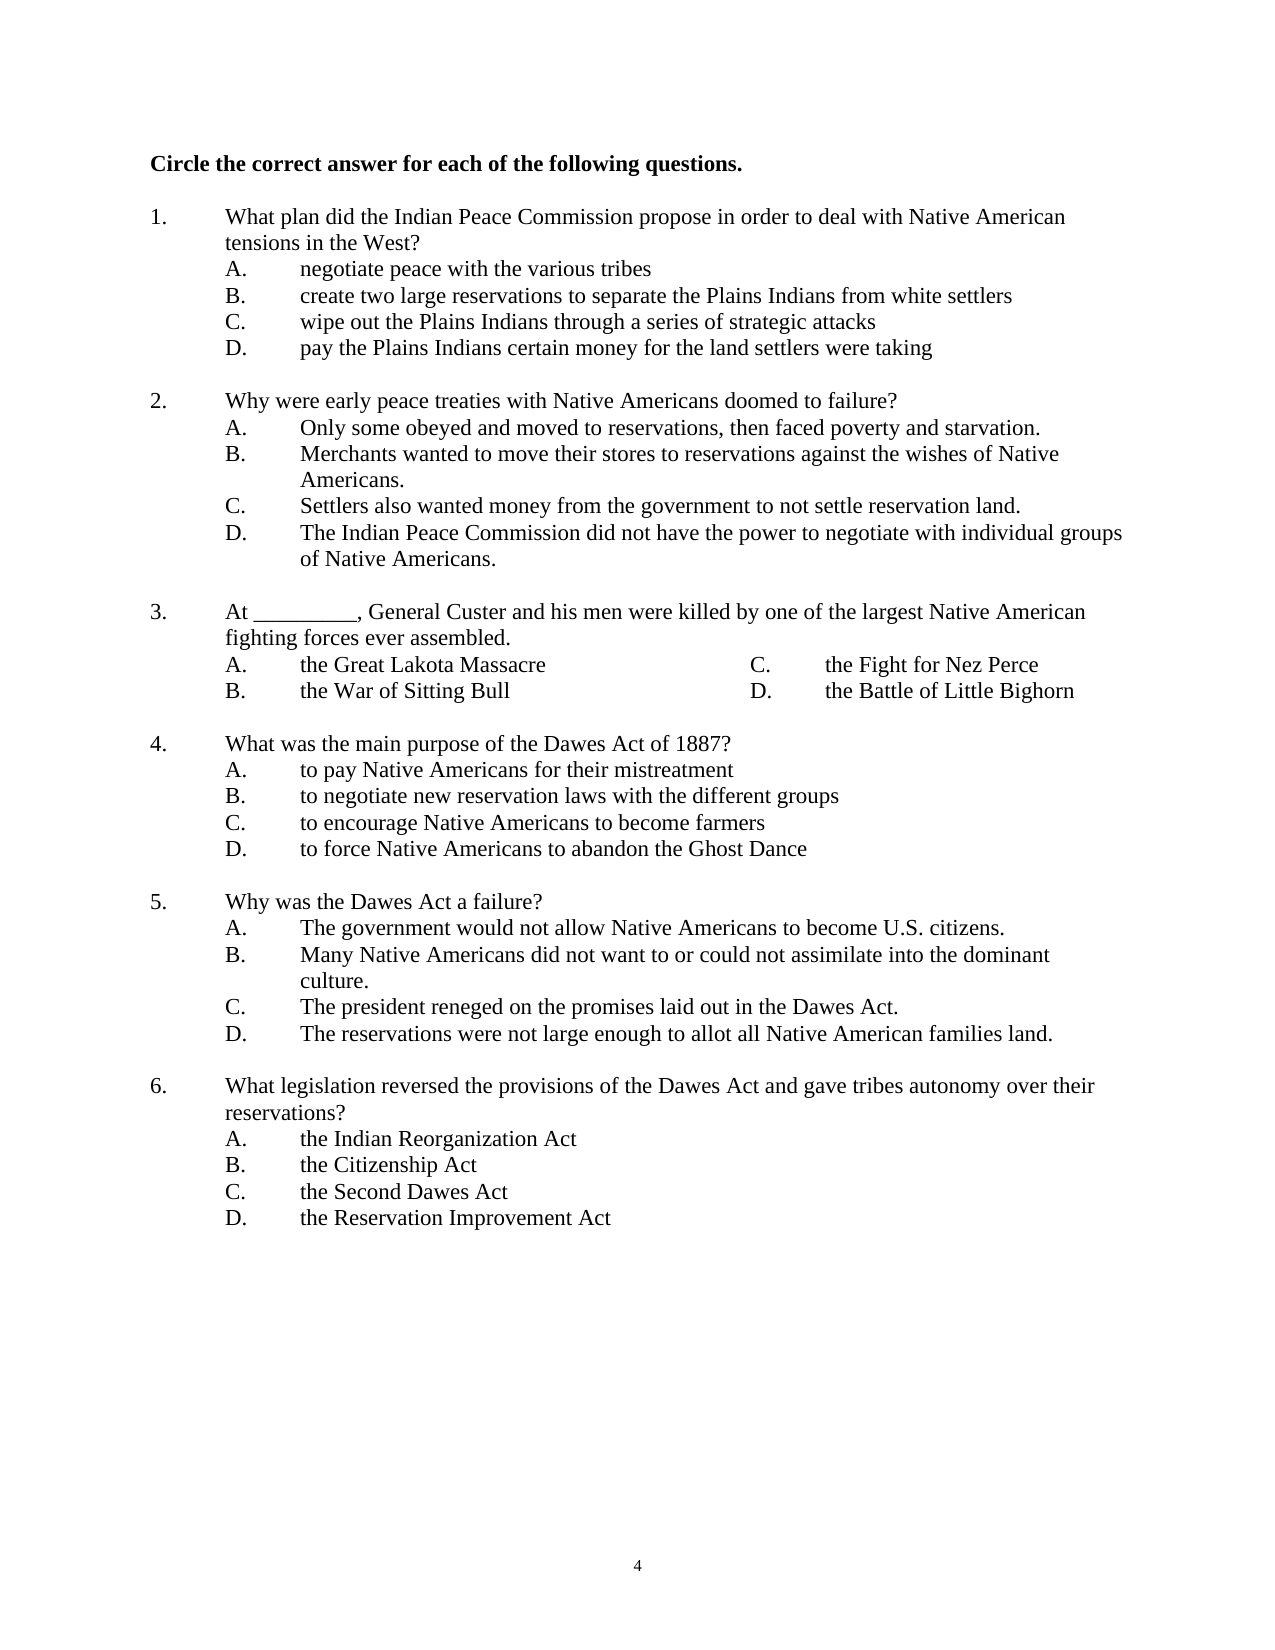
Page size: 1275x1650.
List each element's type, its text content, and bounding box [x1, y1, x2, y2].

text C. the Second Dawes Act [225, 1178, 1125, 1204]
text D. The reservations were not large enough to allot all Native American families land. [225, 1020, 1125, 1046]
text A. negotiate peace with the various tribes [225, 255, 1125, 282]
text A. the Indian Reorganization Act [225, 1125, 1125, 1151]
text 1. What plan did the Indian Peace Commission propose in order to deal with Native American tensions in the West? [150, 203, 1125, 255]
text B. to negotiate new reservation laws with the different groups [225, 782, 1125, 809]
text B. create two large reservations to separate the Plains Indians from white settlers [225, 282, 1125, 308]
text 5. Why was the Dawes Act a failure? [150, 888, 1125, 914]
text D. the Reservation Improvement Act [225, 1204, 1125, 1231]
text B. Many Native Americans did not want to or could not assimilate into the dominant culture. [225, 941, 1125, 993]
text 2. Why were early peace treaties with Native Americans doomed to failure? [150, 387, 1125, 413]
text C. wipe out the Plains Indians through a series of strategic attacks [225, 308, 1125, 334]
text A. Only some obeyed and moved to reservations, then faced poverty and starvation. [225, 413, 1125, 440]
text D. pay the Plains Indians certain money for the land settlers were taking [225, 334, 1125, 361]
text Circle the correct answer for each of the following questions. [150, 150, 1125, 176]
text C. The president reneged on the promises laid out in the Dawes Act. [225, 993, 1125, 1020]
text D. to force Native Americans to abandon the Ghost Dance [225, 835, 1125, 862]
text C. to encourage Native Americans to become farmers [225, 809, 1125, 835]
text B. the War of Sitting Bull D. the Battle of Little Bighorn [225, 677, 1125, 703]
text 4. What was the main purpose of the Dawes Act of 1887? [150, 730, 1125, 756]
text A. the Great Lakota Massacre C. the Fight for Nez Perce [225, 651, 1125, 677]
text B. Merchants wanted to move their stores to reservations against the wishes of Native Americans. [225, 440, 1125, 493]
text 3. At _________, General Custer and his men were killed by one of the largest Native American fighting forces ever assembled. [150, 598, 1125, 651]
text D. The Indian Peace Commission did not have the power to negotiate with individual groups of Native Americans. [225, 519, 1125, 572]
text C. Settlers also wanted money from the government to not settle reservation land. [225, 493, 1125, 519]
text 6. What legislation reversed the provisions of the Dawes Act and gave tribes autonomy over their reservations? [150, 1072, 1125, 1125]
text A. to pay Native Americans for their mistreatment [225, 756, 1125, 782]
text A. The government would not allow Native Americans to become U.S. citizens. [225, 914, 1125, 941]
text B. the Citizenship Act [225, 1151, 1125, 1178]
